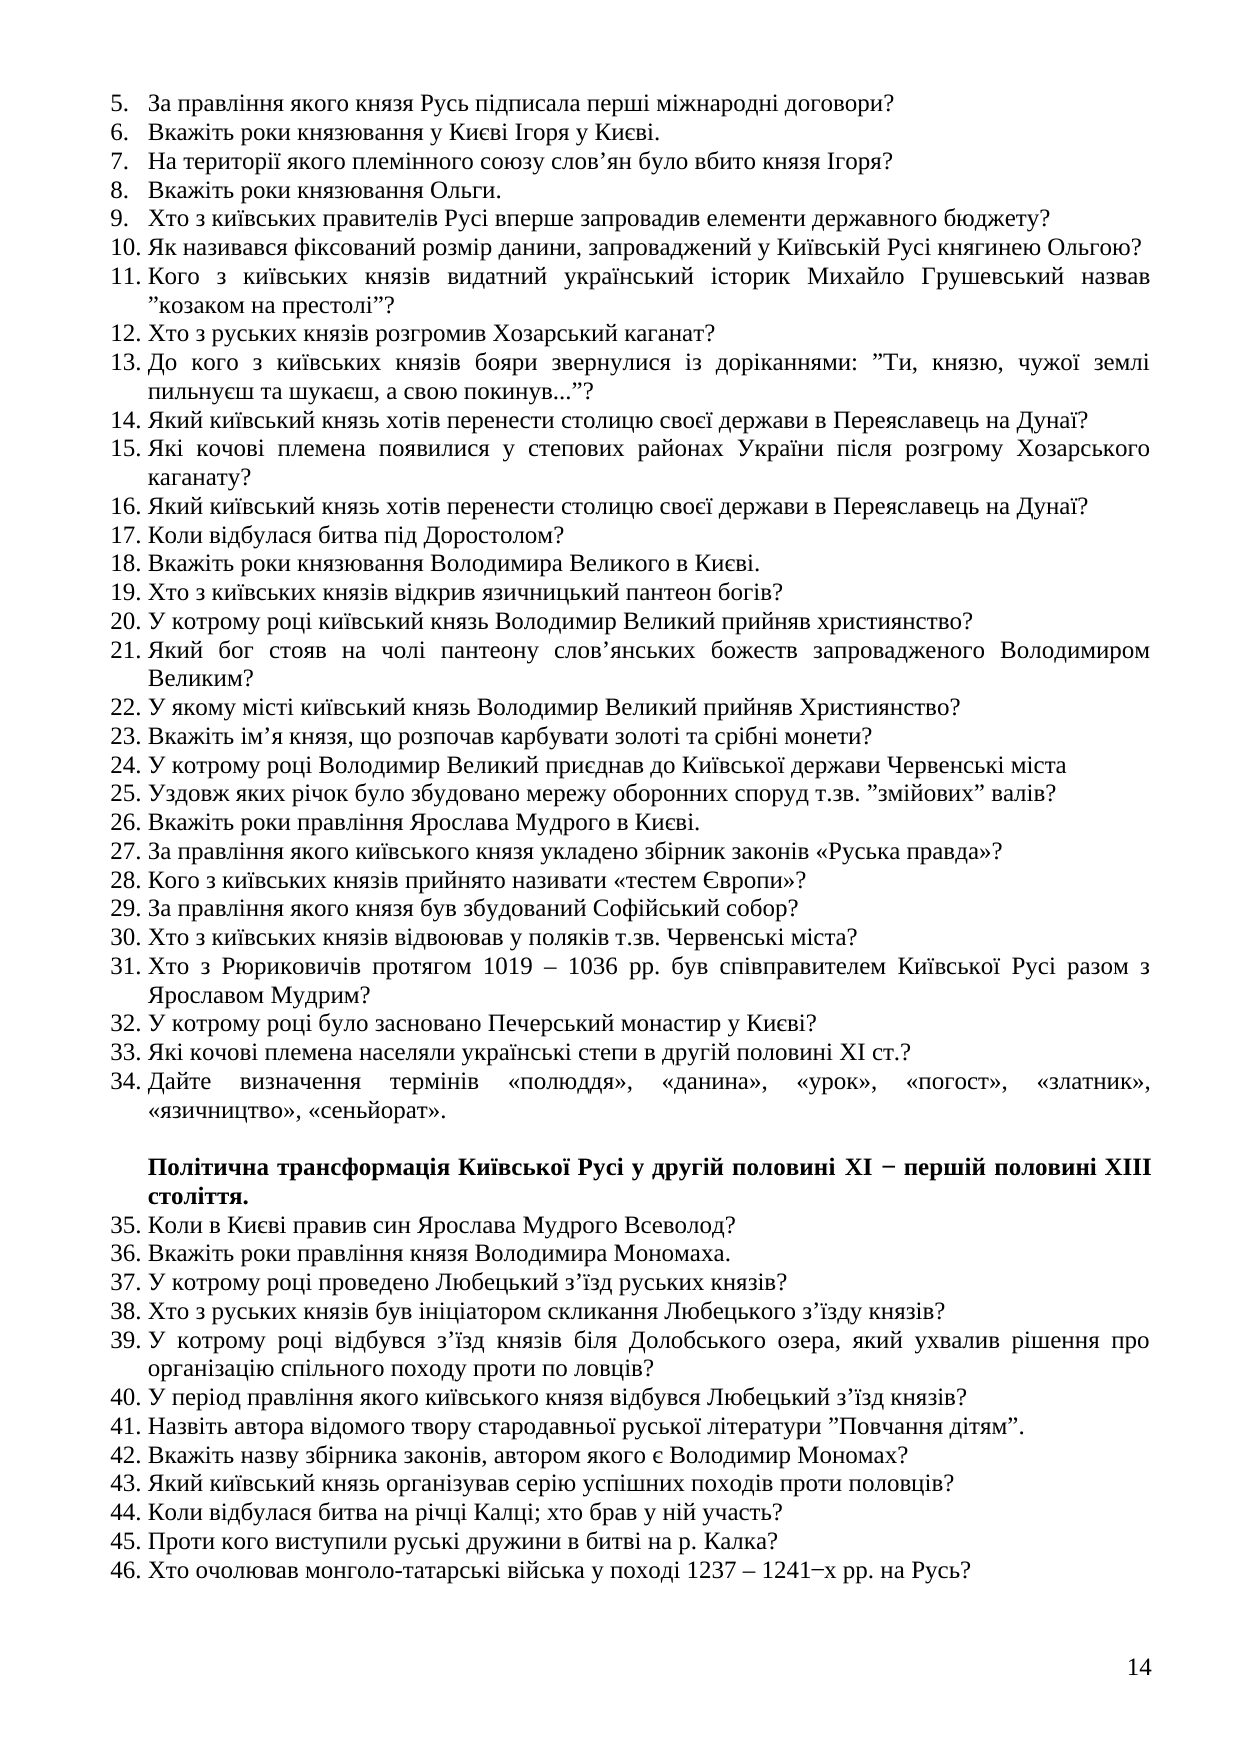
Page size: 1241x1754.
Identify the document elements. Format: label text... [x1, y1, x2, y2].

list Вкажіть роки князювання Володимира Великого в Києві. [110, 548, 1152, 577]
list До кого з київських князів бояри звернулися із доріканнями: ”Ти, князю, чужої землі пильнуєш та шукаєш, а свою покинув...”? [110, 347, 1152, 405]
list У котрому році відбувся з’їзд князів біля Долобського озера, який ухвалив рішення про організацію спільного походу проти по ловців? [110, 1325, 1152, 1382]
list Уздовж яких річок було збудовано мережу оборонних споруд т.зв. ”змійових” валів? [110, 778, 1152, 807]
list Вкажіть роки правління князя Володимира Мономаха. [110, 1238, 1152, 1267]
list Хто з київських правителів Русі вперше запровадив елементи державного бюджету? [110, 203, 1152, 232]
list Вкажіть назву збірника законів, автором якого є Володимир Мономах? [110, 1440, 1152, 1468]
list У котрому році київський князь Володимир Великий прийняв християнство? [110, 606, 1152, 635]
list Кого з київських князів видатний український історик Михайло Грушевський назвав ”козаком на престолі”? [110, 261, 1152, 318]
list Вкажіть роки князювання у Києві Ігоря у Києві. [110, 117, 1152, 146]
list У котрому році проведено Любецький з’їзд руських князів? [110, 1267, 1152, 1296]
list Кого з київських князів прийнято називати «тестем Європи»? [110, 865, 1152, 893]
list За правління якого київського князя укладено збірник законів «Руська правда»? [110, 836, 1152, 865]
list Коли відбулася битва на річці Калці; хто брав у ній участь? [110, 1497, 1152, 1526]
list Які кочові племена населяли українські степи в другій половині XI ст.? [110, 1037, 1152, 1066]
list У період правління якого київського князя відбувся Любецький з’їзд князів? [110, 1382, 1152, 1411]
list Який київський князь організував серію успішних походів проти половців? [110, 1468, 1152, 1497]
list За правління якого князя був збудований Софійський собор? [110, 893, 1152, 922]
list Який київський князь хотів перенести столицю своєї держави в Переяславець на Дунаї? [110, 405, 1152, 433]
list Назвіть автора відомого твору стародавньої руської літератури ”Повчання дітям”. [110, 1411, 1152, 1440]
list На території якого племінного союзу слов’ян було вбито князя Ігоря? [110, 146, 1152, 175]
list Хто з київських князів відкрив язичницький пантеон богів? [110, 577, 1152, 606]
list Які кочові племена появилися у степових районах України після розгрому Хозарського каганату? [110, 433, 1152, 491]
list Вкажіть роки князювання Ольги. [110, 175, 1152, 203]
list Хто очолював монголо-татарські війська у поході 1237 – 1241 ̶ х рр. на Русь? [110, 1555, 1152, 1583]
list Хто з руських князів розгромив Хозарський каганат? [110, 318, 1152, 347]
list Хто з Рюриковичів протягом 1019 – 1036 рр. був співправителем Київської Русі разом з Ярославом Мудрим? [110, 951, 1152, 1008]
text Політична трансформація Київської Русі у другій половині XI ̶ першій половині ХІІІ століття. [148, 1152, 1152, 1210]
list Як називався фіксований розмір данини, запроваджений у Київській Русі княгинею Ольгою? [110, 232, 1152, 261]
list За правління якого князя Русь підписала перші міжнародні договори? [110, 88, 1152, 117]
list Хто з київських князів відвоював у поляків т.зв. Червенські міста? [110, 922, 1152, 951]
list Коли відбулася битва під Доростолом? [110, 520, 1152, 548]
list У котрому році було засновано Печерський монастир у Києві? [110, 1008, 1152, 1037]
list Дайте визначення термінів «полюддя», «данина», «урок», «погост», «златник», «язичництво», «сеньйорат». [110, 1066, 1152, 1123]
list Хто з руських князів був ініціатором скликання Любецького з’їзду князів? [110, 1296, 1152, 1325]
list У якому місті київський князь Володимир Великий прийняв Християнство? [110, 692, 1152, 721]
list Коли в Києві правив син Ярослава Мудрого Всеволод? [110, 1210, 1152, 1238]
list Який бог стояв на чолі пантеону слов’янських божеств запровадженого Володимиром Великим? [110, 635, 1152, 692]
list Вкажіть роки правління Ярослава Мудрого в Києві. [110, 807, 1152, 836]
list Який київський князь хотів перенести столицю своєї держави в Переяславець на Дунаї? [110, 491, 1152, 520]
list Вкажіть ім’я князя, що розпочав карбувати золоті та срібні монети? [110, 721, 1152, 750]
list У котрому році Володимир Великий приєднав до Київської держави Червенські міста [110, 750, 1152, 778]
list Проти кого виступили руські дружини в битві на р. Калка? [110, 1526, 1152, 1555]
